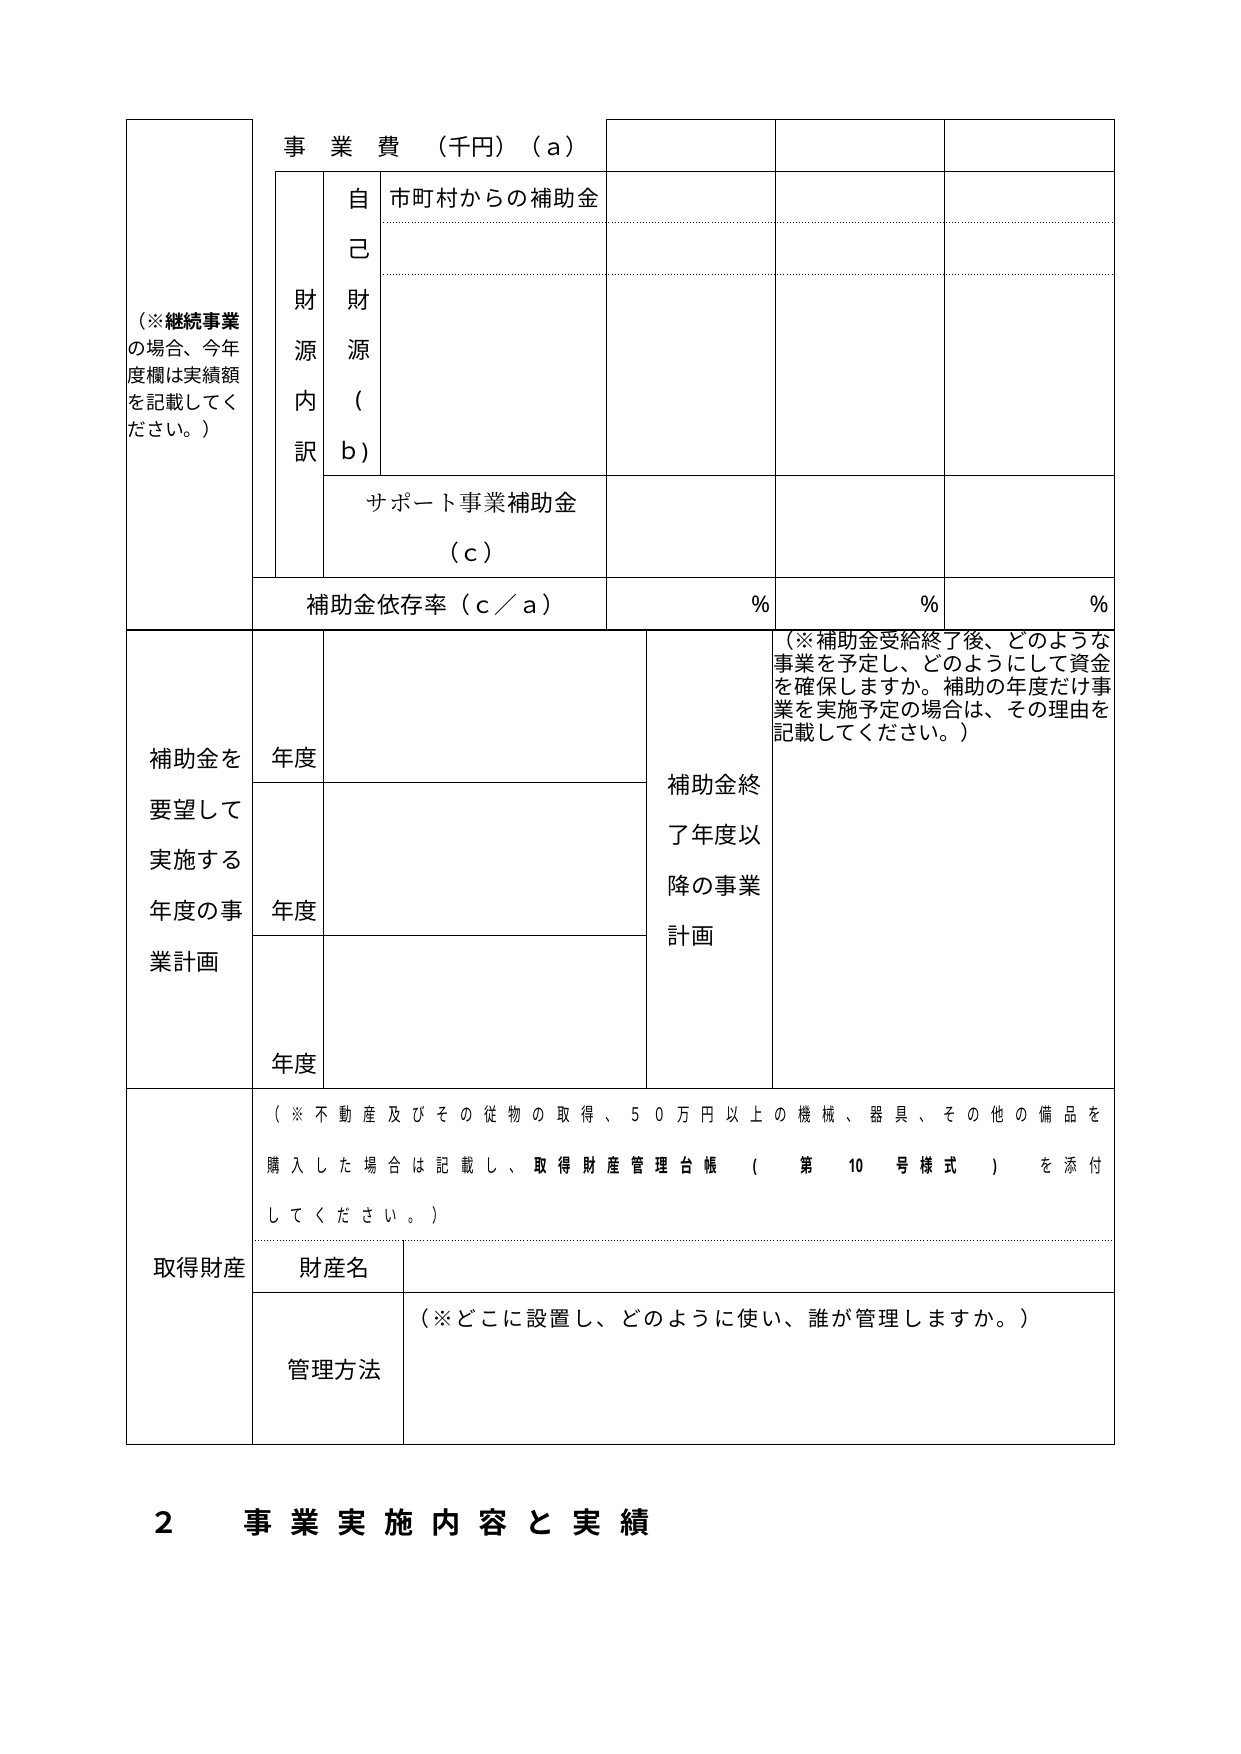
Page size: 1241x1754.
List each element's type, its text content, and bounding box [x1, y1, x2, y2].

table_cell [324, 936, 646, 1087]
table_cell [404, 1240, 1114, 1292]
table_header 補助金を要望して実施する年度の事業計画 [127, 631, 252, 1087]
table_cell サポート事業補助金（ｃ） [324, 476, 606, 577]
table_cell 年度 [253, 936, 323, 1087]
table_cell [381, 222, 606, 274]
table_cell （※不動産及びその従物の取得、５０万円以上の機械、器具、その他の備品を購入した場合は記載し、取得財産管理台帳(第10号様式)を添付してください。） [253, 1089, 1114, 1240]
table_cell [607, 172, 775, 222]
text ２ 事業実施内容と実績 [149, 1496, 1091, 1546]
table_cell 財産名 [253, 1240, 403, 1292]
table_cell （※どこに設置し、どのように使い、誰が管理しますか。） [404, 1293, 1114, 1444]
table_cell % [607, 578, 775, 628]
table_cell [776, 274, 944, 475]
table_cell 管理方法 [253, 1293, 403, 1444]
table_cell 市町村からの補助金 [381, 172, 606, 222]
table_cell [776, 476, 944, 577]
table_cell [776, 222, 944, 274]
table_cell [945, 274, 1114, 475]
table_cell 自己 財源 (ｂ) [324, 172, 380, 475]
table_cell [776, 172, 944, 222]
table_cell [607, 222, 775, 274]
table_cell [776, 120, 944, 171]
table_cell [607, 476, 775, 577]
table_header （※補助金受給終了後、どのような事業を予定し、どのようにして資金を確保しますか。補助の年度だけ事業を実施予定の場合は、その理由を記載してください。） [773, 631, 1114, 1087]
table_header 補助金終了年度以降の事業計画 [647, 631, 772, 1087]
table_header 年度 [253, 631, 323, 782]
table_cell 事 業 費 （千円）（ａ） [253, 119, 606, 171]
table_cell [945, 222, 1114, 274]
table_cell [945, 172, 1114, 222]
table_cell [381, 274, 606, 475]
table_cell [945, 120, 1114, 171]
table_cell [127, 120, 252, 628]
table_cell [607, 274, 775, 475]
table_cell % [945, 578, 1114, 628]
table_cell % [776, 578, 944, 628]
table_cell [253, 171, 275, 577]
table_cell 取得財産 [127, 1089, 252, 1444]
table_cell 年度 [253, 783, 323, 935]
table_cell [945, 476, 1114, 577]
table_header [324, 631, 646, 782]
table_cell 補助金依存率（ｃ／ａ） [253, 578, 606, 628]
table_cell [607, 120, 775, 171]
table_cell 財 源 内 訳 [276, 172, 323, 577]
table_cell [324, 783, 646, 935]
